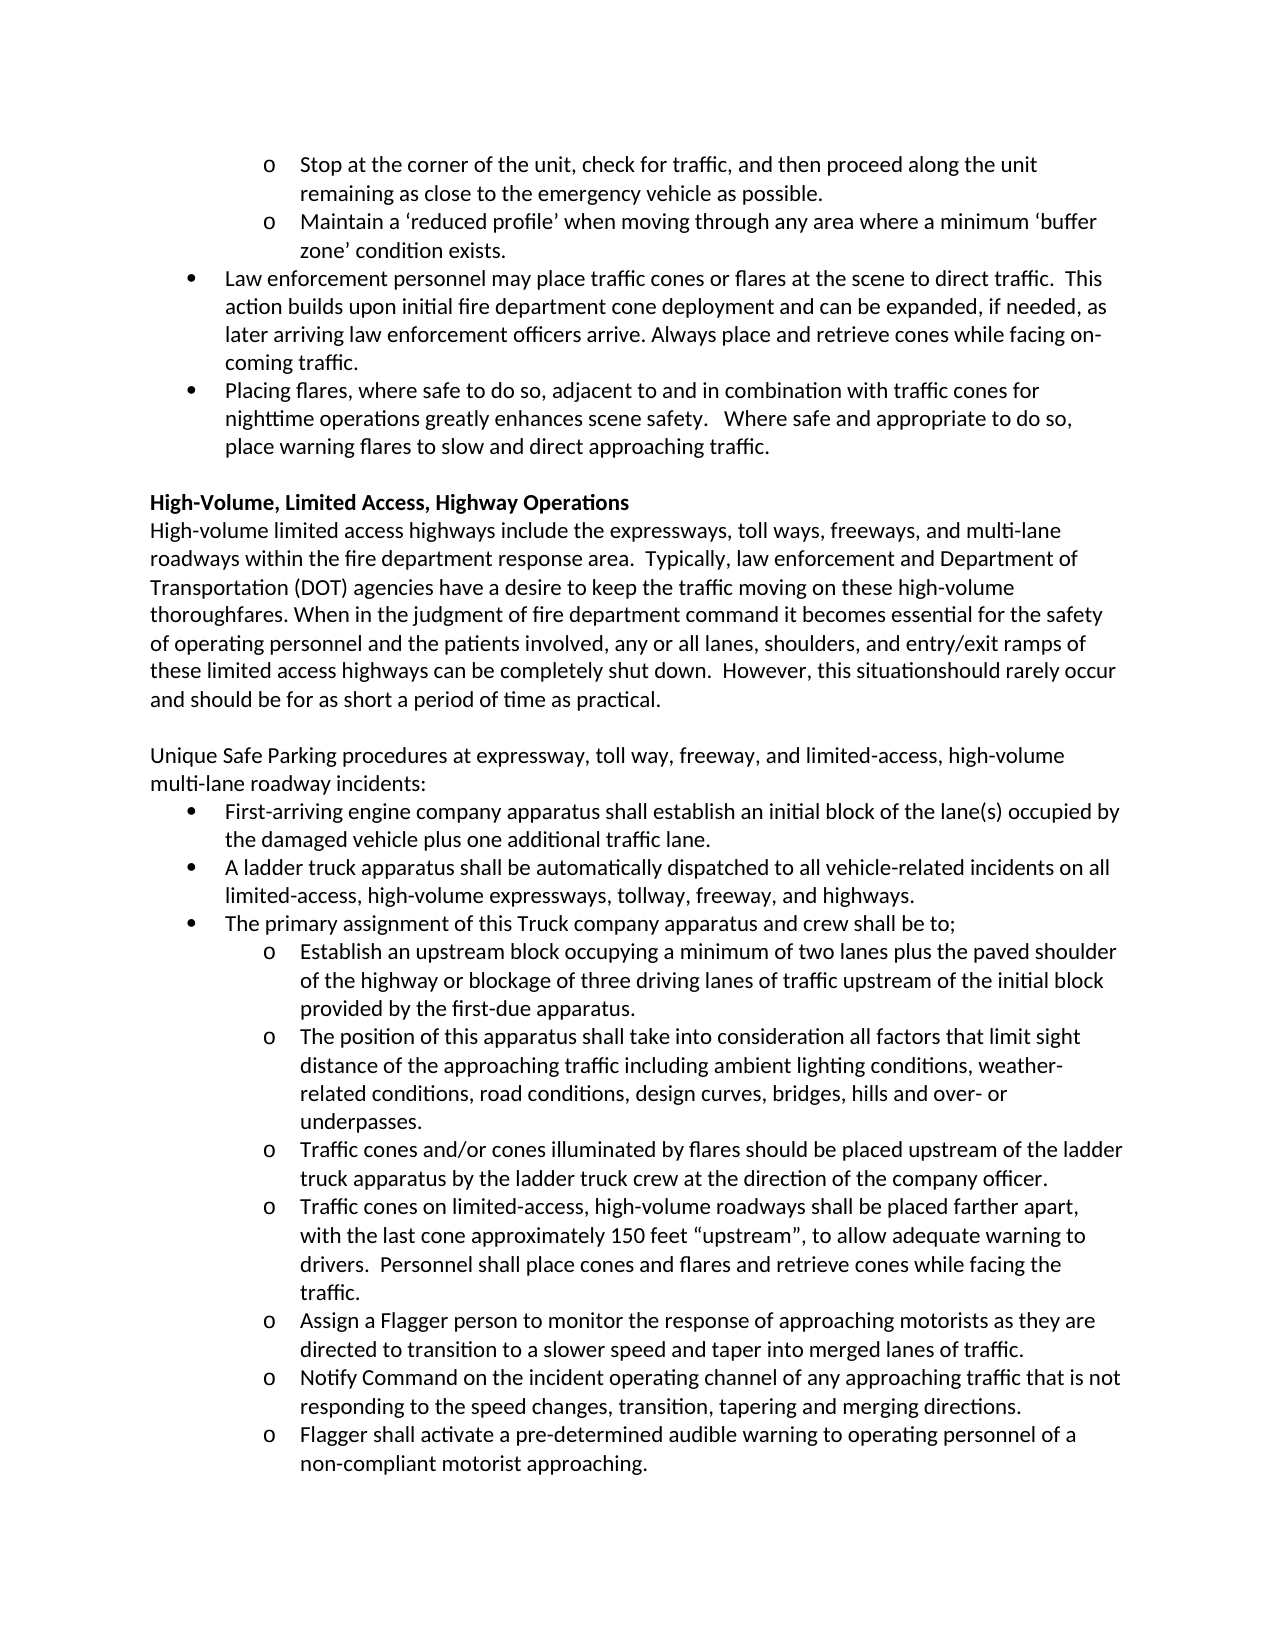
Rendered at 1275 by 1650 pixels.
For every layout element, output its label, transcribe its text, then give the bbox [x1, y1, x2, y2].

list Traffic cones on limited-access, high-volume roadways shall be placed farther apart, with the last cone approximately 150 feet “upstream”, to allow adequate warning to drivers. Personnel shall place cones and flares and retrieve cones while facing the traffic. [262, 1192, 1125, 1306]
list Notify Command on the incident operating channel of any approaching traffic that is not responding to the speed changes, transition, tapering and merging directions. [262, 1363, 1125, 1420]
list Maintain a ‘reduced profile’ when moving through any area where a minimum ‘buffer zone’ condition exists. [262, 207, 1125, 264]
list The position of this apparatus shall take into consideration all factors that limit sight distance of the approaching traffic including ambient lighting conditions, weather-related conditions, road conditions, design curves, bridges, hills and over- or underpasses. [262, 1022, 1125, 1135]
list Placing flares, where safe to do so, adjacent to and in combination with traffic cones for nighttime operations greatly enhances scene safety. Where safe and appropriate to do so, place warning flares to slow and direct approaching traffic. [187, 376, 1125, 461]
list A ladder truck apparatus shall be automatically dispatched to all vehicle-related incidents on all limited-access, high-volume expressways, tollway, freeway, and highways. [187, 853, 1125, 909]
list Flagger shall activate a pre-determined audible warning to operating personnel of a non-compliant motorist approaching. [262, 1420, 1125, 1477]
list The primary assignment of this Truck company apparatus and crew shall be to; [187, 909, 1125, 937]
list First-arriving engine company apparatus shall establish an initial block of the lane(s) occupied by the damaged vehicle plus one additional traffic lane. [187, 797, 1125, 853]
list Assign a Flagger person to monitor the response of approaching motorists as they are directed to transition to a slower speed and taper into merged lanes of traffic. [262, 1306, 1125, 1363]
list Stop at the corner of the unit, check for traffic, and then proceed along the unit remaining as close to the emergency vehicle as possible. [262, 150, 1125, 207]
text High-Volume, Limited Access, Highway Operations [150, 488, 1125, 517]
text High-volume limited access highways include the expressways, toll ways, freeways, and multi-lane roadways within the fire department response area. Typically, law enforcement and Department of Transportation (DOT) agencies have a desire to keep the traffic moving on these high-volume thoroughfares. When in the judgment of fire department command it becomes essential for the safety of operating personnel and the patients involved, any or all lanes, shoulders, and entry/exit ramps of these limited access highways can be completely shut down. However, this situationshould rarely occur and should be for as short a period of time as practical. [150, 517, 1125, 713]
list Traffic cones and/or cones illuminated by flares should be placed upstream of the ladder truck apparatus by the ladder truck crew at the direction of the company officer. [262, 1135, 1125, 1192]
list Law enforcement personnel may place traffic cones or flares at the scene to direct traffic. This action builds upon initial fire department cone deployment and can be expanded, if needed, as later arriving law enforcement officers arrive. Always place and retrieve cones while facing on-coming traffic. [187, 264, 1125, 376]
text Unique Safe Parking procedures at expressway, toll way, freeway, and limited-access, high-volume multi-lane roadway incidents: [150, 741, 1125, 797]
list Establish an upstream block occupying a minimum of two lanes plus the paved shoulder of the highway or blockage of three driving lanes of traffic upstream of the initial block provided by the first-due apparatus. [262, 937, 1125, 1022]
